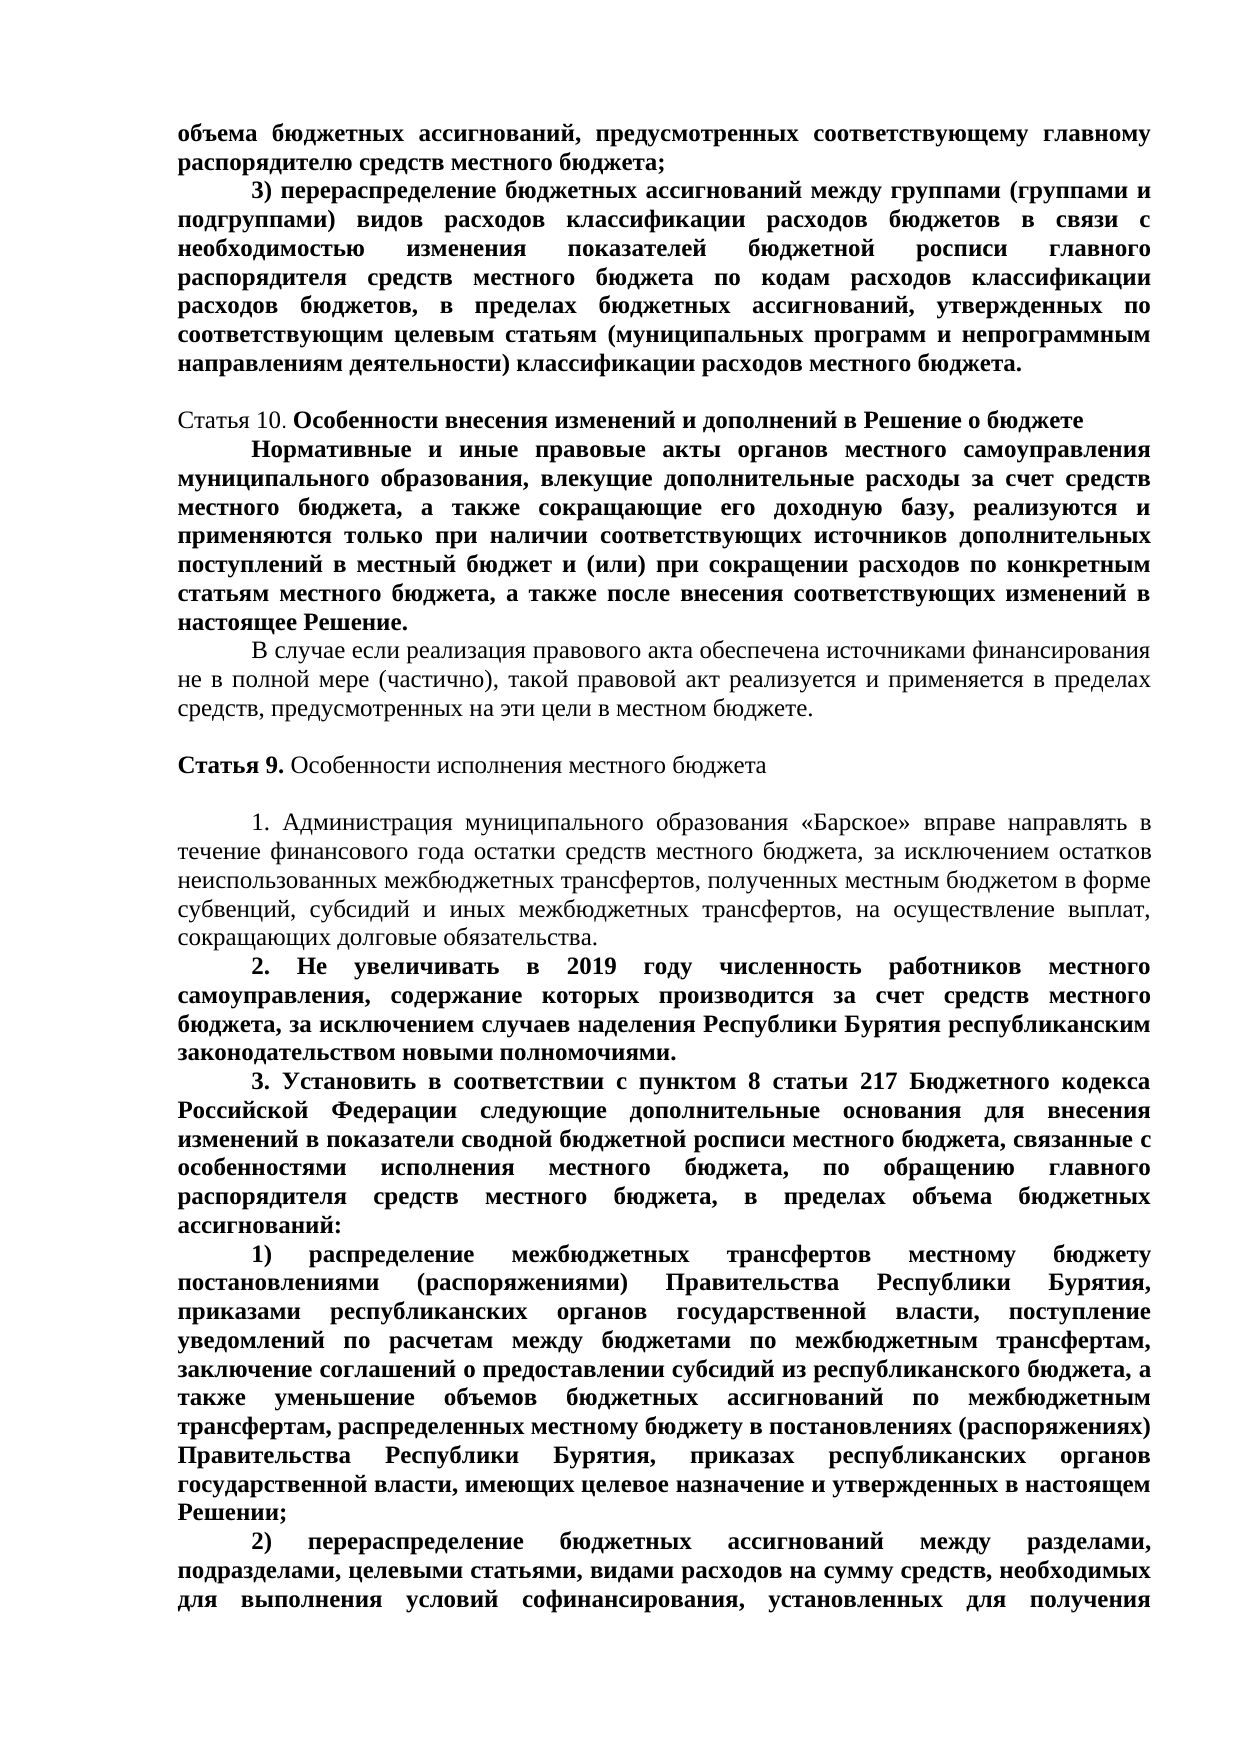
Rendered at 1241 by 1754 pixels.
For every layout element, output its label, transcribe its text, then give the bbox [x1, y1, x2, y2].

text Нормативные и иные правовые акты органов местного самоуправления муниципального образования, влекущие дополнительные расходы за счет средств местного бюджета, а также сокращающие его доходную базу, реализуются и применяются только при наличии соответствующих источников дополнительных поступлений в местный бюджет и (или) при сокращении расходов по конкретным статьям местного бюджета, а также после внесения соответствующих изменений в настоящее Решение. [177, 434, 1152, 636]
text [177, 118, 1152, 176]
text Статья 10. Особенности внесения изменений и дополнений в Решение о бюджете [177, 406, 1152, 434]
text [177, 1526, 1152, 1612]
text 3. Установить в соответствии с пунктом 8 статьи 217 Бюджетного кодекса Российской Федерации следующие дополнительные основания для внесения изменений в показатели сводной бюджетной росписи местного бюджета, связанные с особенностями исполнения местного бюджета, по обращению главного распорядителя средств местного бюджета, в пределах объема бюджетных ассигнований: [177, 1066, 1152, 1239]
text 3) перераспределение бюджетных ассигнований между группами (группами и подгруппами) видов расходов классификации расходов бюджетов в связи с необходимостью изменения показателей бюджетной росписи главного распорядителя средств местного бюджета по кодам расходов классификации расходов бюджетов, в пределах бюджетных ассигнований, утвержденных по соответствующим целевым статьям (муниципальных программ и непрограммным направлениям деятельности) классификации расходов местного бюджета. [177, 176, 1152, 377]
text 1) распределение межбюджетных трансфертов местному бюджету постановлениями (распоряжениями) Правительства Республики Бурятия, приказами республиканских органов государственной власти, поступление уведомлений по расчетам между бюджетами по межбюджетным трансфертам, заключение соглашений о предоставлении субсидий из республиканского бюджета, а также уменьшение объемов бюджетных ассигнований по межбюджетным трансфертам, распределенных местному бюджету в постановлениях (распоряжениях) Правительства Республики Бурятия, приказах республиканских органов государственной власти, имеющих целевое назначение и утвержденных в настоящем Решении; [177, 1239, 1152, 1526]
text Статья 9. Особенности исполнения местного бюджета [177, 751, 1152, 779]
text В случае если реализация правового акта обеспечена источниками финансирования не в полной мере (частично), такой правовой акт реализуется и применяется в пределах средств, предусмотренных на эти цели в местном бюджете. [177, 636, 1152, 722]
text 2. Не увеличивать в 2019 году численность работников местного самоуправления, содержание которых производится за счет средств местного бюджета, за исключением случаев наделения Республики Бурятия республиканским законодательством новыми полномочиями. [177, 951, 1152, 1066]
text 1. Администрация муниципального образования «Барское» вправе направлять в течение финансового года остатки средств местного бюджета, за исключением остатков неиспользованных межбюджетных трансфертов, полученных местным бюджетом в форме субвенций, субсидий и иных межбюджетных трансфертов, на осуществление выплат, сокращающих долговые обязательства. [177, 807, 1152, 951]
